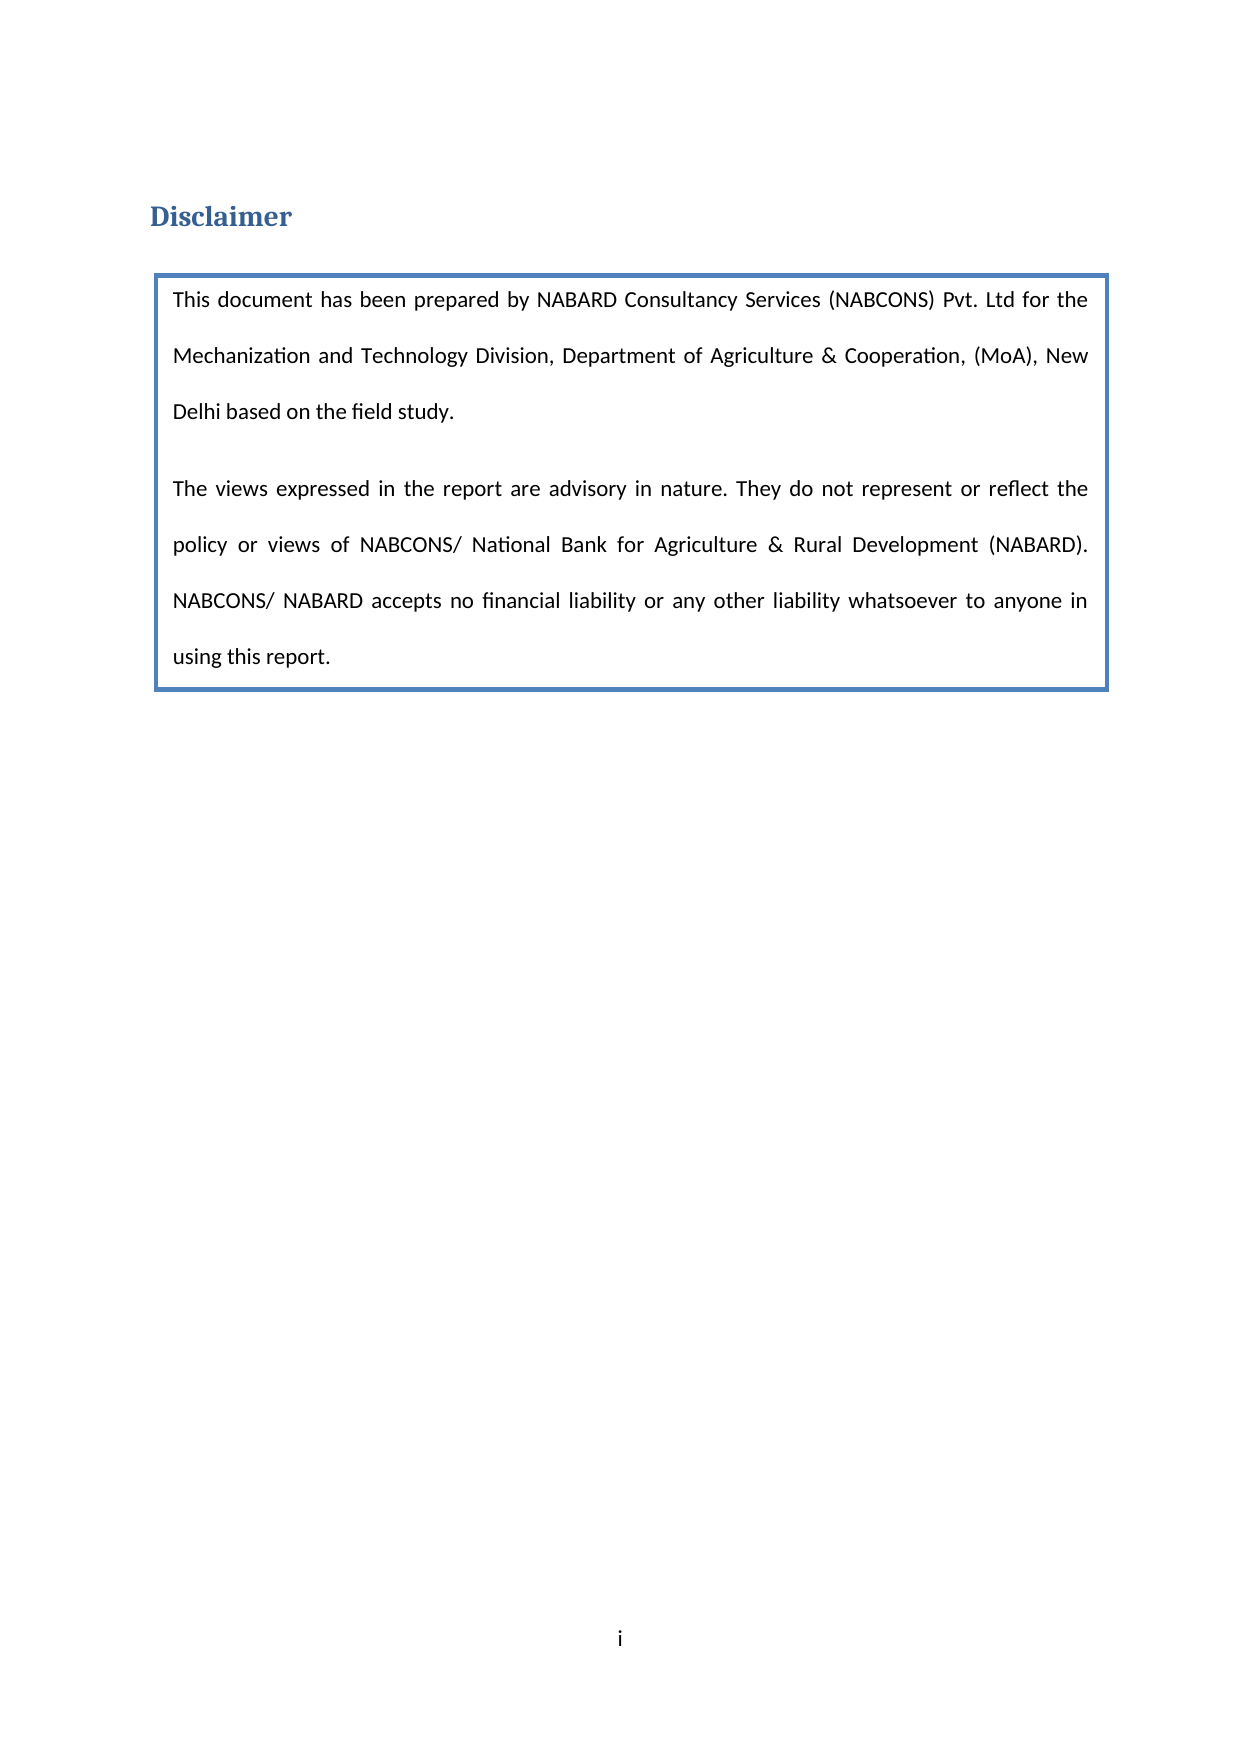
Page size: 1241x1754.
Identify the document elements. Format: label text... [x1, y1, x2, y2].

subtitle Disclaimer [150, 200, 1090, 233]
